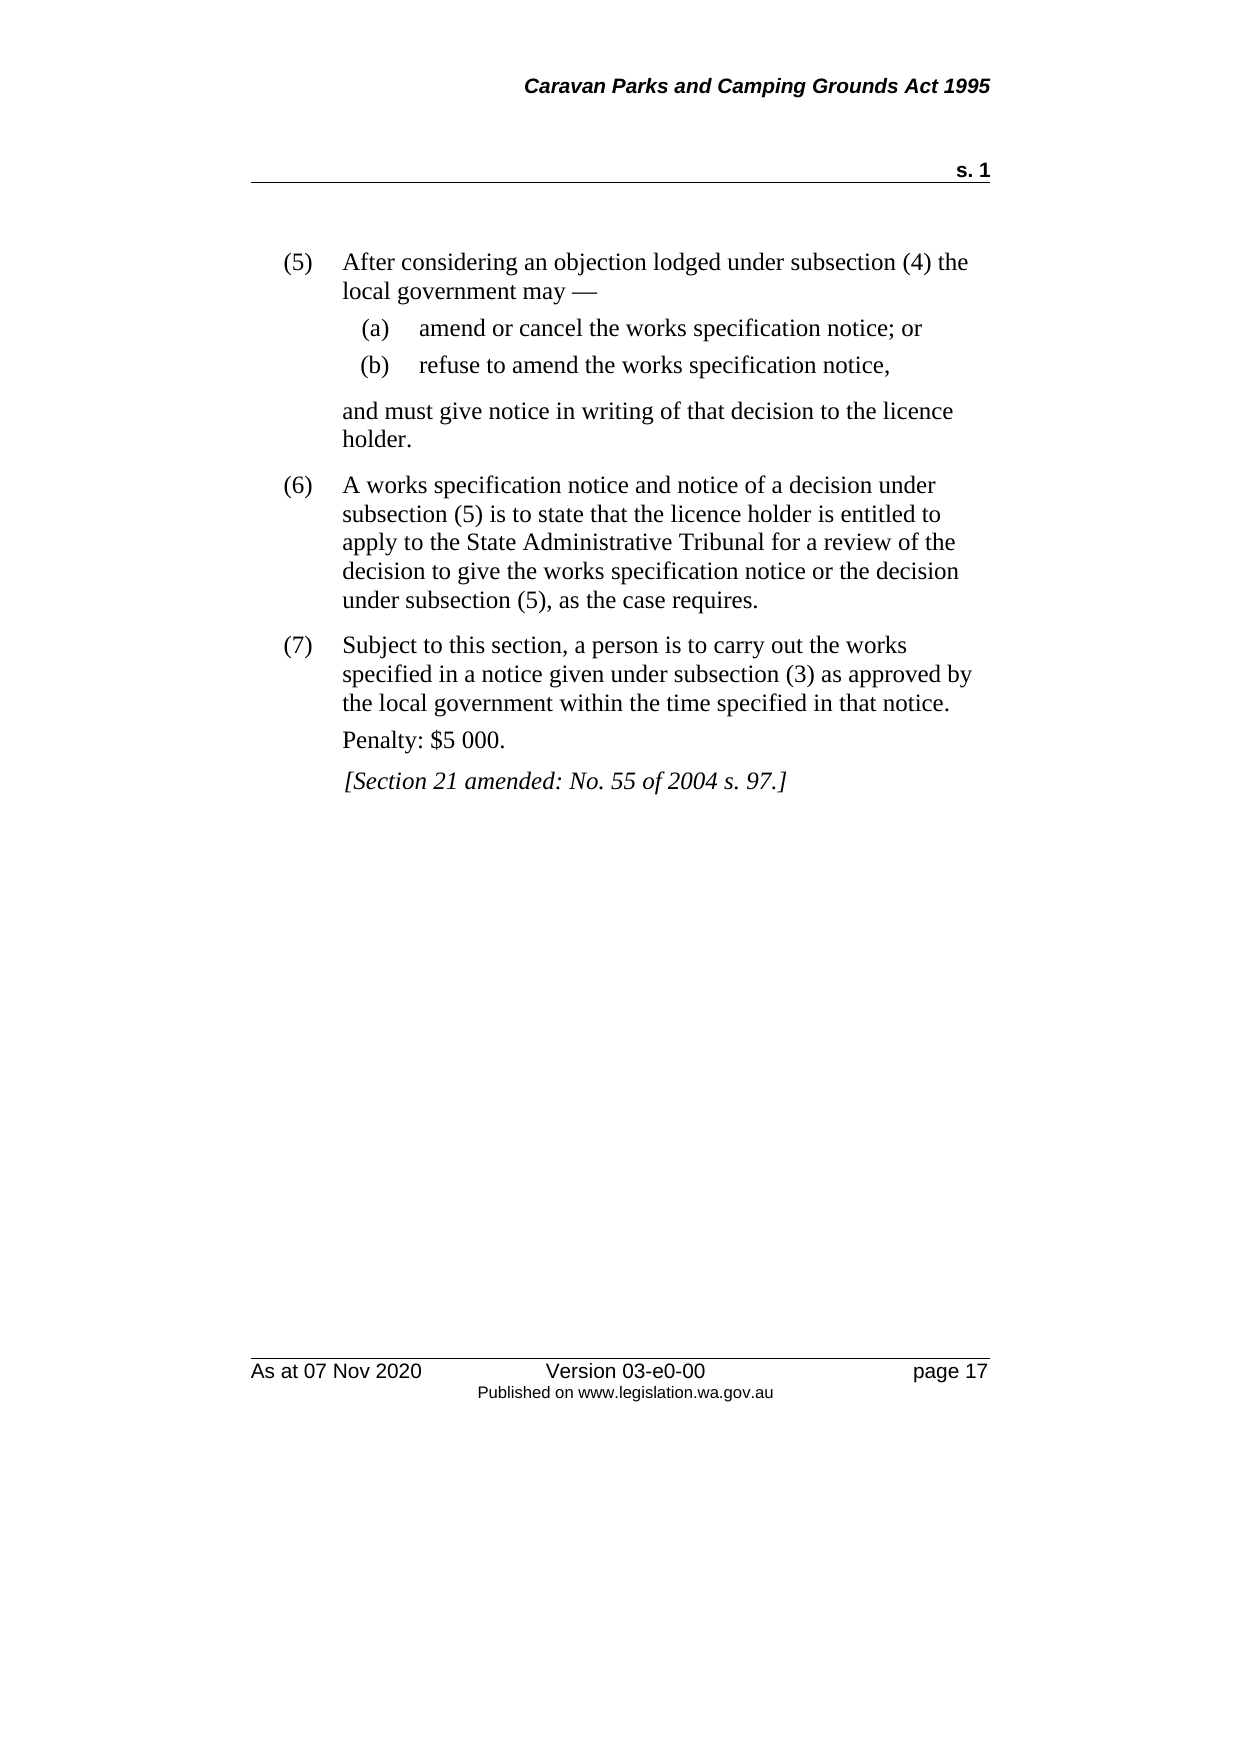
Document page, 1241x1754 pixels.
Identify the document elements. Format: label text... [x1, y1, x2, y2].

text Penalty: $5 000. [251, 725, 990, 754]
text (6) A works specification notice and notice of a decision under subsection (5) is to state that the licence holder is entitled to apply to the State Administrative Tribunal for a review of the decision to give the works specification notice or the decision under subsection (5), as the case requires. [251, 470, 990, 614]
text (7) Subject to this section, a person is to carry out the works specified in a notice given under subsection (3) as approved by the local government within the time specified in that notice. [251, 630, 990, 717]
text [Section 21 amended: No. 55 of 2004 s. 97.] [251, 766, 990, 795]
text (a) amend or cancel the works specification notice; or [251, 313, 990, 342]
text (b) refuse to amend the works specification notice, [251, 350, 990, 379]
text and must give notice in writing of that decision to the licence holder. [251, 396, 990, 453]
text (5) After considering an objection lodged under subsection (4) the local government may — [251, 247, 990, 305]
